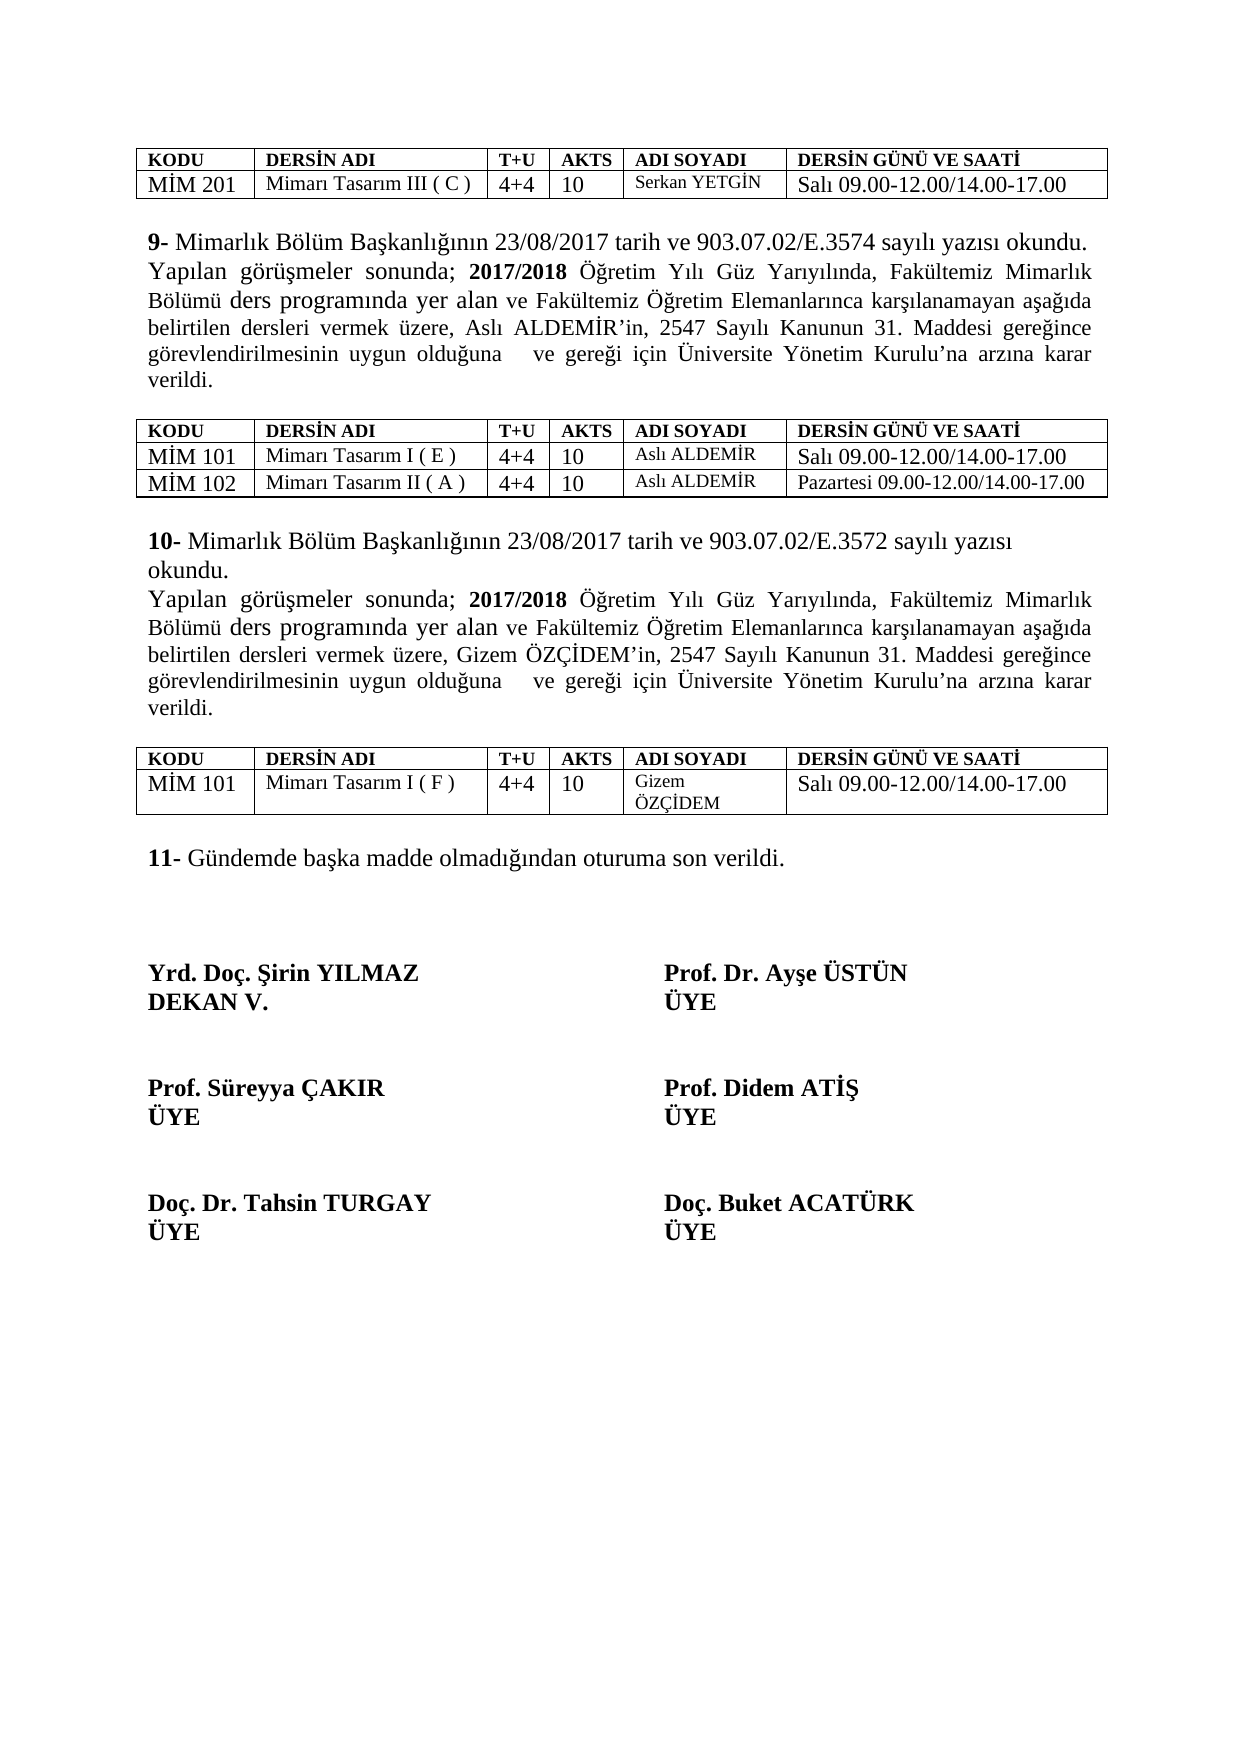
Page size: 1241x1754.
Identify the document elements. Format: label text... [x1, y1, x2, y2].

table_cell Mimarı Tasarım I ( E ) [255, 443, 487, 469]
table_cell 10 [550, 171, 623, 198]
table_header KODU [137, 420, 254, 442]
table_cell Gizem ÖZÇİDEM [624, 770, 786, 813]
table_cell Salı 09.00-12.00/14.00-17.00 [787, 770, 1107, 813]
table_header ADI SOYADI [624, 149, 786, 170]
table_header KODU [137, 149, 254, 170]
table_header AKTS [550, 420, 623, 442]
table_cell 4+4 [488, 770, 549, 813]
text ÜYE ÜYE [148, 1102, 1093, 1131]
table_cell Mimarı Tasarım II ( A ) [255, 470, 487, 496]
table_cell MİM 101 [137, 443, 254, 469]
table_cell 4+4 [488, 443, 549, 469]
table_cell 4+4 [488, 470, 549, 496]
text Prof. Süreyya ÇAKIR Prof. Didem ATİŞ [148, 1073, 1093, 1102]
table_header T+U [488, 420, 549, 442]
table_cell MİM 102 [137, 470, 254, 496]
text DEKAN V. ÜYE [148, 987, 1093, 1016]
table_header ADI SOYADI [624, 420, 786, 442]
table_cell Serkan YETGİN [624, 171, 786, 198]
table_header DERSİN ADI [255, 149, 487, 170]
table_cell MİM 101 [137, 770, 254, 813]
table_header KODU [137, 748, 254, 769]
table_cell 10 [550, 470, 623, 496]
table_cell Pazartesi 09.00-12.00/14.00-17.00 [787, 470, 1107, 496]
table_cell Mimarı Tasarım I ( F ) [255, 770, 487, 813]
text 11- Gündemde başka madde olmadığından oturuma son verildi. [148, 843, 1093, 872]
table_cell Mimarı Tasarım III ( C ) [255, 171, 487, 198]
table_cell 4+4 [488, 171, 549, 198]
table_header T+U [488, 149, 549, 170]
table_header T+U [488, 748, 549, 769]
text 10- Mimarlık Bölüm Başkanlığının 23/08/2017 tarih ve 903.07.02/E.3572 sayılı yazısı okundu. [148, 526, 1093, 584]
table_header DERSİN ADI [255, 748, 487, 769]
text ÜYE ÜYE [148, 1217, 1093, 1246]
table_header ADI SOYADI [624, 748, 786, 769]
table_cell Aslı ALDEMİR [624, 443, 786, 469]
table_cell Salı 09.00-12.00/14.00-17.00 [787, 443, 1107, 469]
table_cell 10 [550, 770, 623, 813]
text Yrd. Doç. Şirin YILMAZ Prof. Dr. Ayşe ÜSTÜN [148, 958, 1093, 987]
table_cell 10 [550, 443, 623, 469]
table_header AKTS [550, 748, 623, 769]
table_cell Salı 09.00-12.00/14.00-17.00 [787, 171, 1107, 198]
text Doç. Dr. Tahsin TURGAY Doç. Buket ACATÜRK [148, 1188, 1093, 1217]
table_header DERSİN GÜNÜ VE SAATİ [787, 420, 1107, 442]
table_header AKTS [550, 149, 623, 170]
table_header DERSİN ADI [255, 420, 487, 442]
text Yapılan görüşmeler sonunda; 2017/2018 Öğretim Yılı Güz Yarıyılında, Fakültemiz Mimarlık Bölümü ders programında yer alan ve Fakültemiz Öğretim Elemanlarınca karşılanamayan aşağıda belirtilen dersleri vermek üzere, Aslı ALDEMİR’in, 2547 Sayılı Kanunun 31. Maddesi gereğince görevlendirilmesinin uygun olduğuna ve gereği için Üniversite Yönetim Kurulu’na arzına karar verildi. [148, 256, 1093, 393]
text Yapılan görüşmeler sonunda; 2017/2018 Öğretim Yılı Güz Yarıyılında, Fakültemiz Mimarlık Bölümü ders programında yer alan ve Fakültemiz Öğretim Elemanlarınca karşılanamayan aşağıda belirtilen dersleri vermek üzere, Gizem ÖZÇİDEM’in, 2547 Sayılı Kanunun 31. Maddesi gereğince görevlendirilmesinin uygun olduğuna ve gereği için Üniversite Yönetim Kurulu’na arzına karar verildi. [148, 584, 1093, 720]
table_cell MİM 201 [137, 171, 254, 198]
table_header DERSİN GÜNÜ VE SAATİ [787, 748, 1107, 769]
table_cell Aslı ALDEMİR [624, 470, 786, 496]
table_header DERSİN GÜNÜ VE SAATİ [787, 149, 1107, 170]
text 9- Mimarlık Bölüm Başkanlığının 23/08/2017 tarih ve 903.07.02/E.3574 sayılı yazısı okundu. [148, 227, 1093, 256]
